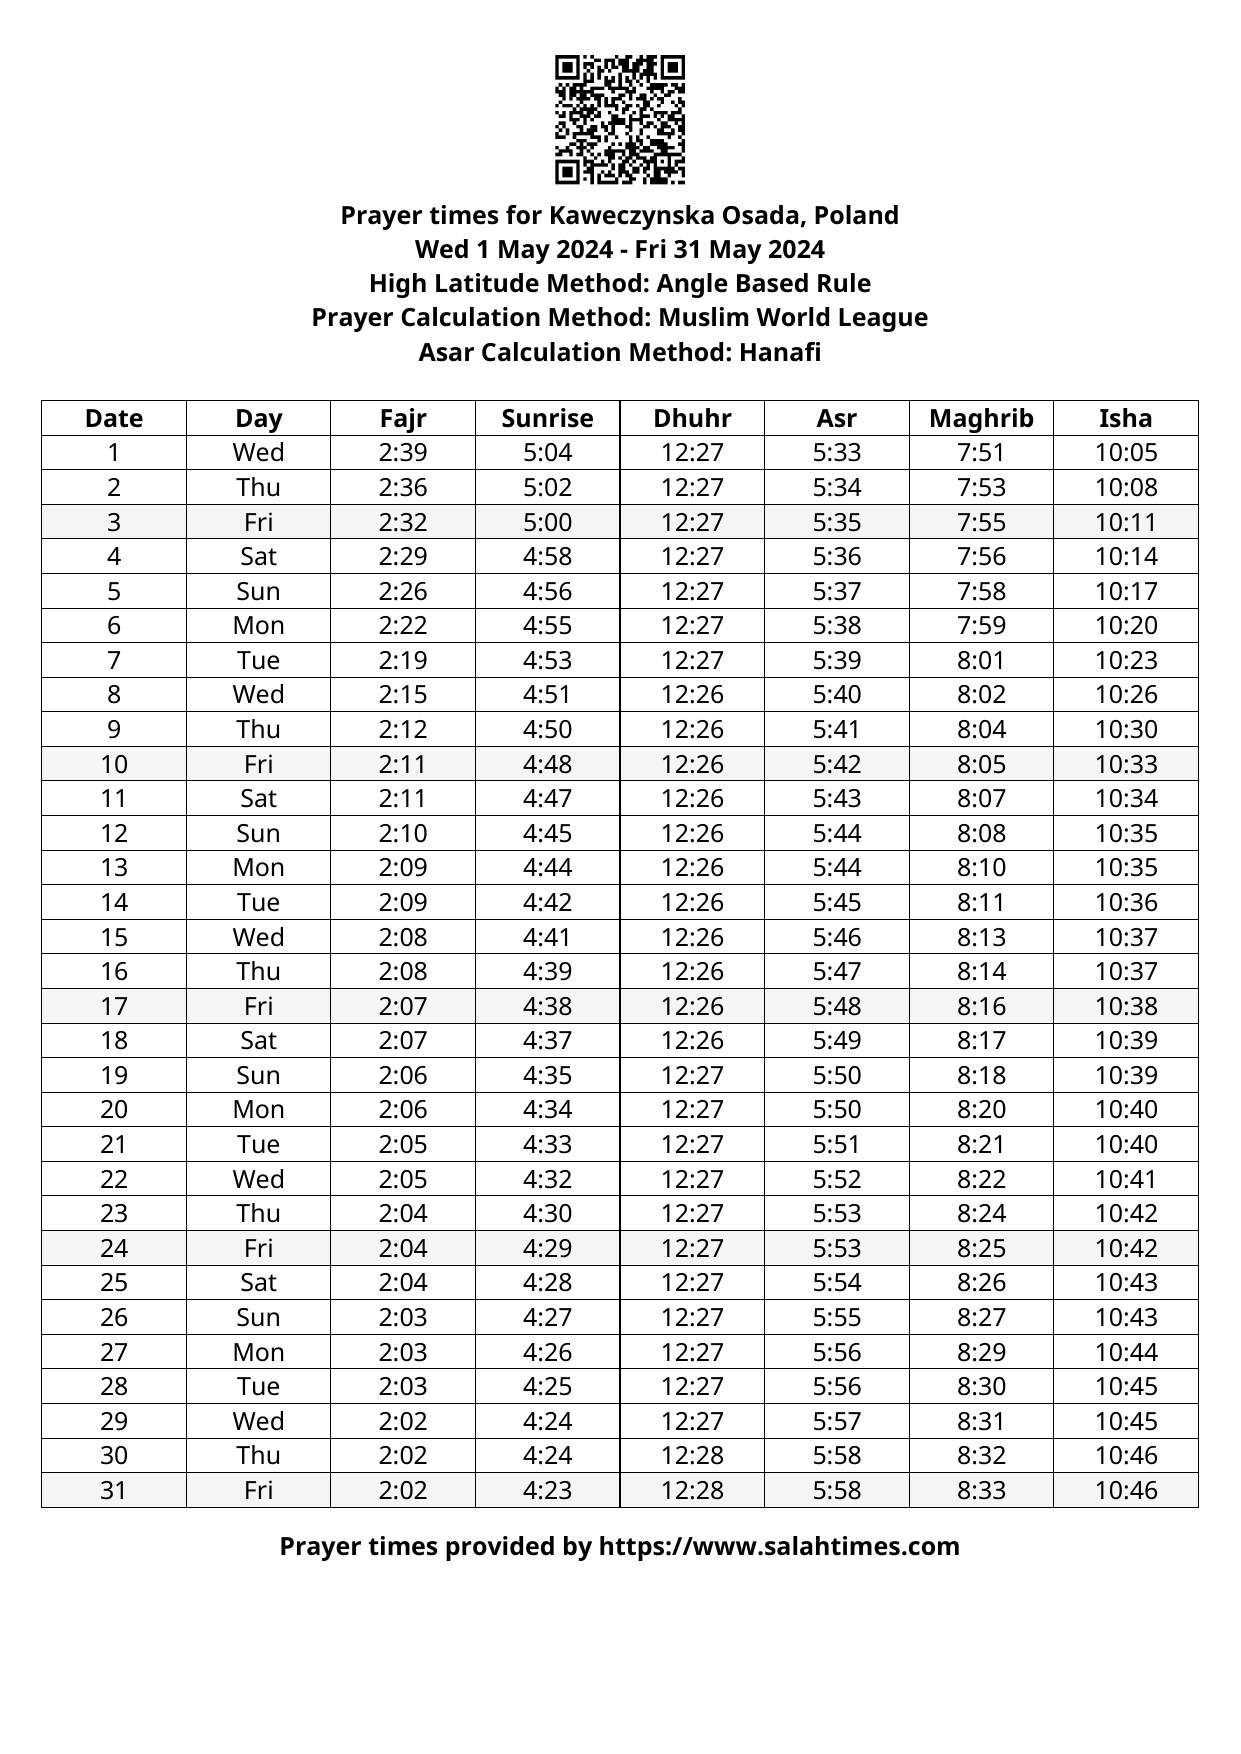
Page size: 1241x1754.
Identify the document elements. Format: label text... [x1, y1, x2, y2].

table_cell 12:27 [621, 643, 764, 677]
table_cell 5:52 [765, 1162, 909, 1195]
text Prayer times for Kaweczynska Osada, Poland [42, 198, 1198, 232]
table_cell 13 [42, 851, 186, 884]
table_cell 2:06 [331, 1093, 475, 1126]
table_cell 2:09 [331, 885, 475, 919]
table_cell 5:42 [765, 747, 909, 780]
table_cell 10:46 [1054, 1473, 1198, 1507]
table_cell 2:07 [331, 1024, 475, 1057]
table_cell 10:45 [1054, 1369, 1198, 1403]
table_cell 26 [42, 1300, 186, 1334]
table_cell 2:02 [331, 1404, 475, 1437]
table_cell Wed [187, 1162, 330, 1195]
table_cell 10:14 [1054, 539, 1198, 573]
table_cell 4:56 [476, 574, 619, 607]
table_header Day [187, 401, 330, 434]
table_cell 5:49 [765, 1024, 909, 1057]
table_cell 12:28 [621, 1473, 764, 1507]
table_cell 7:53 [910, 470, 1053, 504]
table_cell 4:48 [476, 747, 619, 780]
table_cell 4:32 [476, 1162, 619, 1195]
table_cell 10:41 [1054, 1162, 1198, 1195]
table_cell 8:16 [910, 989, 1053, 1022]
table_cell 10:38 [1054, 989, 1198, 1022]
table_cell 12:26 [621, 1024, 764, 1057]
table_cell 8:18 [910, 1058, 1053, 1092]
table_cell 15 [42, 920, 186, 953]
picture [542, 41, 699, 198]
table_cell 5:54 [765, 1266, 909, 1299]
table_cell 7 [42, 643, 186, 677]
table_cell 5:33 [765, 436, 909, 469]
table_cell 10:08 [1054, 470, 1198, 504]
table_cell 10:17 [1054, 574, 1198, 607]
table_cell Tue [187, 885, 330, 919]
table_cell 2:03 [331, 1300, 475, 1334]
table_cell 12:26 [621, 678, 764, 711]
table_cell 12:27 [621, 1300, 764, 1334]
table_cell 5:35 [765, 505, 909, 538]
table_cell Sun [187, 574, 330, 607]
table_cell 10:40 [1054, 1127, 1198, 1161]
table_cell 2 [42, 470, 186, 504]
table_cell 8:13 [910, 920, 1053, 953]
table_cell 12:26 [621, 989, 764, 1022]
table_cell 5:46 [765, 920, 909, 953]
table_cell 12:27 [621, 1404, 764, 1437]
table_cell Thu [187, 954, 330, 988]
table_header Maghrib [910, 401, 1053, 434]
table_cell 2:04 [331, 1266, 475, 1299]
table_cell 12:27 [621, 609, 764, 642]
table_cell 17 [42, 989, 186, 1022]
table_cell 3 [42, 505, 186, 538]
table_cell 4:50 [476, 712, 619, 746]
table_cell 4:39 [476, 954, 619, 988]
table_cell 11 [42, 781, 186, 815]
table_cell 2:02 [331, 1439, 475, 1472]
table_cell 12:26 [621, 781, 764, 815]
table_cell 1 [42, 436, 186, 469]
table_cell 4:38 [476, 989, 619, 1022]
table_cell Mon [187, 609, 330, 642]
table_cell 12:27 [621, 1162, 764, 1195]
table_cell 2:08 [331, 920, 475, 953]
table_cell 8:14 [910, 954, 1053, 988]
table_header Date [42, 401, 186, 434]
table_cell 10:37 [1054, 954, 1198, 988]
table_cell 7:58 [910, 574, 1053, 607]
table_cell 10:30 [1054, 712, 1198, 746]
table_cell 2:26 [331, 574, 475, 607]
table_cell 4:24 [476, 1439, 619, 1472]
table_cell 5:51 [765, 1127, 909, 1161]
table_cell 8:21 [910, 1127, 1053, 1161]
table_cell 12:27 [621, 1093, 764, 1126]
table_cell 10:43 [1054, 1300, 1198, 1334]
table_cell Mon [187, 851, 330, 884]
table_cell 16 [42, 954, 186, 988]
table_cell 31 [42, 1473, 186, 1507]
table_cell 4:29 [476, 1231, 619, 1264]
table_cell Wed [187, 1404, 330, 1437]
table_cell Mon [187, 1335, 330, 1368]
table_cell 10:45 [1054, 1404, 1198, 1437]
table_cell 4:37 [476, 1024, 619, 1057]
table_cell 2:15 [331, 678, 475, 711]
table_header Asr [765, 401, 909, 434]
table_cell 4:47 [476, 781, 619, 815]
table_cell 4:44 [476, 851, 619, 884]
table_cell 10:05 [1054, 436, 1198, 469]
table_cell 8:22 [910, 1162, 1053, 1195]
table_cell 2:03 [331, 1369, 475, 1403]
table_cell 8:33 [910, 1473, 1053, 1507]
table_cell Sat [187, 539, 330, 573]
table_cell 4:25 [476, 1369, 619, 1403]
table_cell 2:22 [331, 609, 475, 642]
table_cell 25 [42, 1266, 186, 1299]
table_cell 12:27 [621, 436, 764, 469]
table_cell 2:05 [331, 1162, 475, 1195]
table_cell 5:57 [765, 1404, 909, 1437]
text High Latitude Method: Angle Based Rule [42, 266, 1198, 300]
table_cell 4 [42, 539, 186, 573]
table_cell Mon [187, 1093, 330, 1126]
table_cell 10:36 [1054, 885, 1198, 919]
table_header Fajr [331, 401, 475, 434]
table_cell 20 [42, 1093, 186, 1126]
table_cell Tue [187, 643, 330, 677]
table_cell 2:02 [331, 1473, 475, 1507]
table_cell 5:02 [476, 470, 619, 504]
table_cell 10:42 [1054, 1231, 1198, 1264]
table_header Sunrise [476, 401, 619, 434]
table_cell 4:34 [476, 1093, 619, 1126]
table_cell 7:51 [910, 436, 1053, 469]
table_cell 22 [42, 1162, 186, 1195]
table_cell 7:56 [910, 539, 1053, 573]
table_cell 2:04 [331, 1231, 475, 1264]
table_cell 5:39 [765, 643, 909, 677]
table_cell Thu [187, 1439, 330, 1472]
table_cell 5:48 [765, 989, 909, 1022]
table_cell 12:26 [621, 712, 764, 746]
table_cell 5:43 [765, 781, 909, 815]
table_cell 10:20 [1054, 609, 1198, 642]
text Prayer times provided by https://www.salahtimes.com [42, 1528, 1198, 1563]
table_cell 4:41 [476, 920, 619, 953]
table_cell 10:33 [1054, 747, 1198, 780]
table_header Isha [1054, 401, 1198, 434]
table_cell 5:50 [765, 1093, 909, 1126]
table_cell 30 [42, 1439, 186, 1472]
table_cell 4:35 [476, 1058, 619, 1092]
text Wed 1 May 2024 - Fri 31 May 2024 [42, 232, 1198, 266]
table_cell 10:35 [1054, 816, 1198, 849]
table_cell 2:09 [331, 851, 475, 884]
table_cell 7:55 [910, 505, 1053, 538]
table_cell 4:23 [476, 1473, 619, 1507]
table_cell 5:47 [765, 954, 909, 988]
table_cell 2:08 [331, 954, 475, 988]
table_cell 8:08 [910, 816, 1053, 849]
table_cell Sat [187, 781, 330, 815]
table_cell 10:39 [1054, 1058, 1198, 1092]
table_cell Sat [187, 1266, 330, 1299]
table_cell 12:27 [621, 539, 764, 573]
table_cell 14 [42, 885, 186, 919]
table_cell Wed [187, 678, 330, 711]
table_cell 12:27 [621, 574, 764, 607]
table_cell 4:45 [476, 816, 619, 849]
table_cell Sun [187, 816, 330, 849]
table_cell Fri [187, 747, 330, 780]
table_cell 8:20 [910, 1093, 1053, 1126]
table_cell Fri [187, 505, 330, 538]
table_cell 5:56 [765, 1335, 909, 1368]
table_cell 2:05 [331, 1127, 475, 1161]
table_cell 5:40 [765, 678, 909, 711]
table_cell 8:04 [910, 712, 1053, 746]
table_cell 5:50 [765, 1058, 909, 1092]
table_cell 5:34 [765, 470, 909, 504]
table_cell 12:26 [621, 816, 764, 849]
table_cell Thu [187, 712, 330, 746]
table_cell 10:26 [1054, 678, 1198, 711]
table_cell 8:29 [910, 1335, 1053, 1368]
table_cell Fri [187, 1473, 330, 1507]
table_cell 10:43 [1054, 1266, 1198, 1299]
table_cell 5 [42, 574, 186, 607]
table_cell 5:36 [765, 539, 909, 573]
table_cell Thu [187, 1196, 330, 1230]
table_cell 23 [42, 1196, 186, 1230]
table_cell 12:27 [621, 1196, 764, 1230]
table_cell 8:17 [910, 1024, 1053, 1057]
table_header Dhuhr [621, 401, 764, 434]
table_cell 2:11 [331, 781, 475, 815]
table_cell 4:30 [476, 1196, 619, 1230]
table_cell 12 [42, 816, 186, 849]
table_cell 10:37 [1054, 920, 1198, 953]
table_cell 12:27 [621, 1127, 764, 1161]
table_cell 2:10 [331, 816, 475, 849]
table_cell 10:11 [1054, 505, 1198, 538]
table_cell 8:10 [910, 851, 1053, 884]
table_cell 5:58 [765, 1439, 909, 1472]
table_cell 5:04 [476, 436, 619, 469]
table_cell 2:11 [331, 747, 475, 780]
table_cell Fri [187, 1231, 330, 1264]
table_cell 8:31 [910, 1404, 1053, 1437]
table_cell 19 [42, 1058, 186, 1092]
table_cell 8:05 [910, 747, 1053, 780]
table_cell 2:03 [331, 1335, 475, 1368]
table_cell 12:26 [621, 851, 764, 884]
table_cell 2:36 [331, 470, 475, 504]
table_cell 12:26 [621, 747, 764, 780]
table_cell 5:53 [765, 1196, 909, 1230]
table_cell 10:34 [1054, 781, 1198, 815]
table_cell 6 [42, 609, 186, 642]
table_cell 7:59 [910, 609, 1053, 642]
table_cell 8:32 [910, 1439, 1053, 1472]
table_cell Wed [187, 436, 330, 469]
table_cell 12:27 [621, 1231, 764, 1264]
table_cell 8:01 [910, 643, 1053, 677]
table_cell 2:32 [331, 505, 475, 538]
table_cell 2:04 [331, 1196, 475, 1230]
table_cell 12:27 [621, 1335, 764, 1368]
table_cell 4:42 [476, 885, 619, 919]
table_cell 5:53 [765, 1231, 909, 1264]
table_cell 8:02 [910, 678, 1053, 711]
table_cell 4:24 [476, 1404, 619, 1437]
table_cell 5:00 [476, 505, 619, 538]
table_cell 5:58 [765, 1473, 909, 1507]
table_cell 4:51 [476, 678, 619, 711]
table_cell 2:12 [331, 712, 475, 746]
table_cell 10:46 [1054, 1439, 1198, 1472]
table_cell 4:28 [476, 1266, 619, 1299]
table_cell 5:41 [765, 712, 909, 746]
table_cell 10:42 [1054, 1196, 1198, 1230]
text Prayer Calculation Method: Muslim World League [42, 300, 1198, 334]
table_cell 8 [42, 678, 186, 711]
table_cell 12:27 [621, 1369, 764, 1403]
table_cell 10:44 [1054, 1335, 1198, 1368]
table_cell 8:26 [910, 1266, 1053, 1299]
table_cell 5:44 [765, 816, 909, 849]
table_cell 12:27 [621, 505, 764, 538]
table_cell Sun [187, 1058, 330, 1092]
table_cell 8:25 [910, 1231, 1053, 1264]
text Asar Calculation Method: Hanafi [42, 334, 1198, 368]
table_cell 5:56 [765, 1369, 909, 1403]
table_cell 27 [42, 1335, 186, 1368]
table_cell Wed [187, 920, 330, 953]
table_cell Tue [187, 1369, 330, 1403]
table_cell 12:26 [621, 885, 764, 919]
table_cell 10:40 [1054, 1093, 1198, 1126]
table_cell 5:38 [765, 609, 909, 642]
table_cell 18 [42, 1024, 186, 1057]
table_cell 8:27 [910, 1300, 1053, 1334]
table_cell 5:45 [765, 885, 909, 919]
table_cell 12:26 [621, 954, 764, 988]
table_cell 5:55 [765, 1300, 909, 1334]
table_cell 2:19 [331, 643, 475, 677]
table_cell 8:07 [910, 781, 1053, 815]
table_cell 12:27 [621, 1266, 764, 1299]
table_cell 4:53 [476, 643, 619, 677]
table_cell Tue [187, 1127, 330, 1161]
table_cell 4:27 [476, 1300, 619, 1334]
table_cell 4:33 [476, 1127, 619, 1161]
table_cell 12:26 [621, 920, 764, 953]
table_cell 8:11 [910, 885, 1053, 919]
table_cell 2:07 [331, 989, 475, 1022]
table_cell 24 [42, 1231, 186, 1264]
table_cell 10:39 [1054, 1024, 1198, 1057]
table_cell 12:27 [621, 1058, 764, 1092]
table_cell 8:24 [910, 1196, 1053, 1230]
table_cell 10:23 [1054, 643, 1198, 677]
table_cell Fri [187, 989, 330, 1022]
table_cell 2:39 [331, 436, 475, 469]
table_cell 5:37 [765, 574, 909, 607]
table_cell 8:30 [910, 1369, 1053, 1403]
table_cell 2:29 [331, 539, 475, 573]
table_cell Sat [187, 1024, 330, 1057]
table_cell 12:28 [621, 1439, 764, 1472]
table_cell 12:27 [621, 470, 764, 504]
table_cell 28 [42, 1369, 186, 1403]
table_cell Thu [187, 470, 330, 504]
table_cell Sun [187, 1300, 330, 1334]
table_cell 21 [42, 1127, 186, 1161]
table_cell 10:35 [1054, 851, 1198, 884]
table_cell 29 [42, 1404, 186, 1437]
table_cell 5:44 [765, 851, 909, 884]
table_cell 10 [42, 747, 186, 780]
table_cell 4:26 [476, 1335, 619, 1368]
table_cell 9 [42, 712, 186, 746]
table_cell 2:06 [331, 1058, 475, 1092]
table_cell 4:55 [476, 609, 619, 642]
table_cell 4:58 [476, 539, 619, 573]
